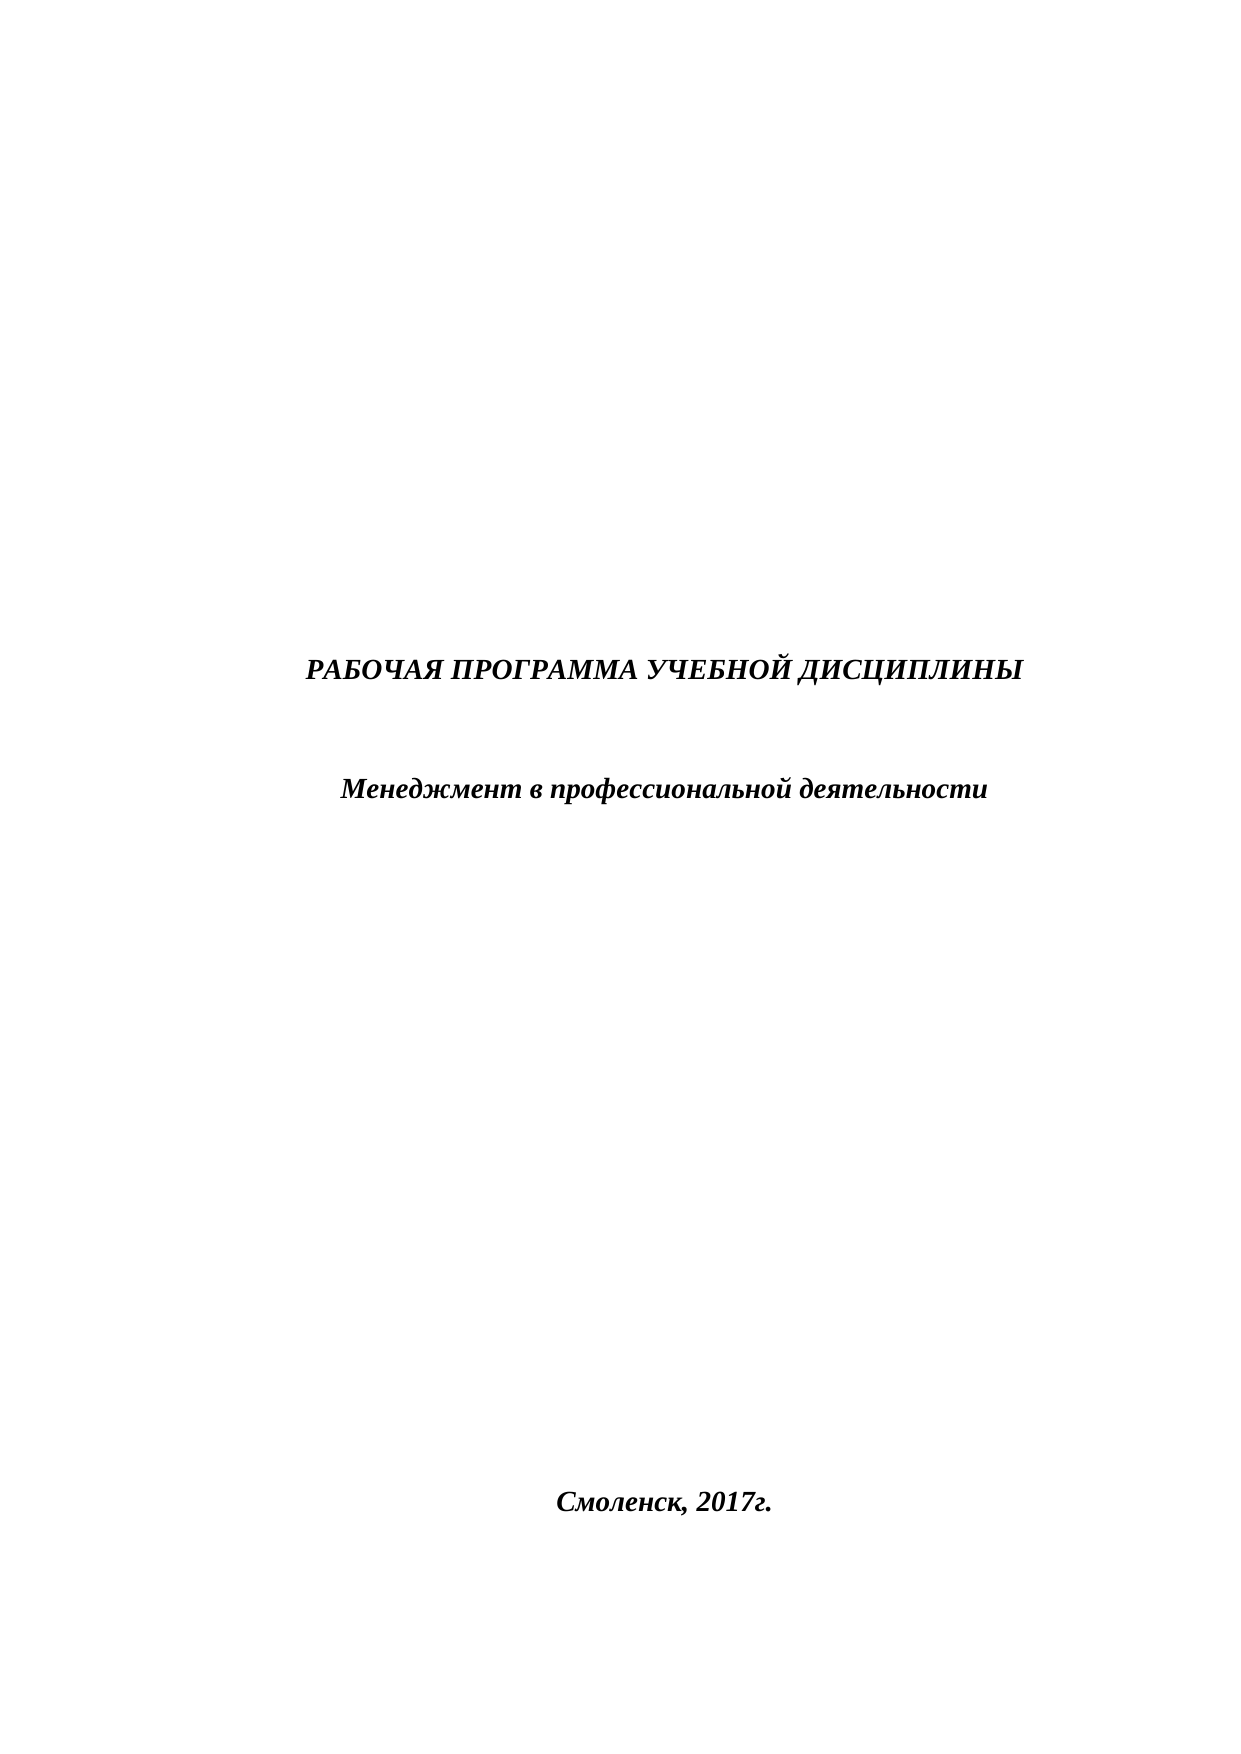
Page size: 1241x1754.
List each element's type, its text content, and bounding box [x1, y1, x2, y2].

text РАБОЧАЯ ПРОГРАММА УЧЕБНОЙ ДИСЦИПЛИНЫ [177, 652, 1152, 686]
text Смоленск, 2017г. [177, 1484, 1152, 1517]
text Менеджмент в профессиональной деятельности [177, 771, 1152, 805]
